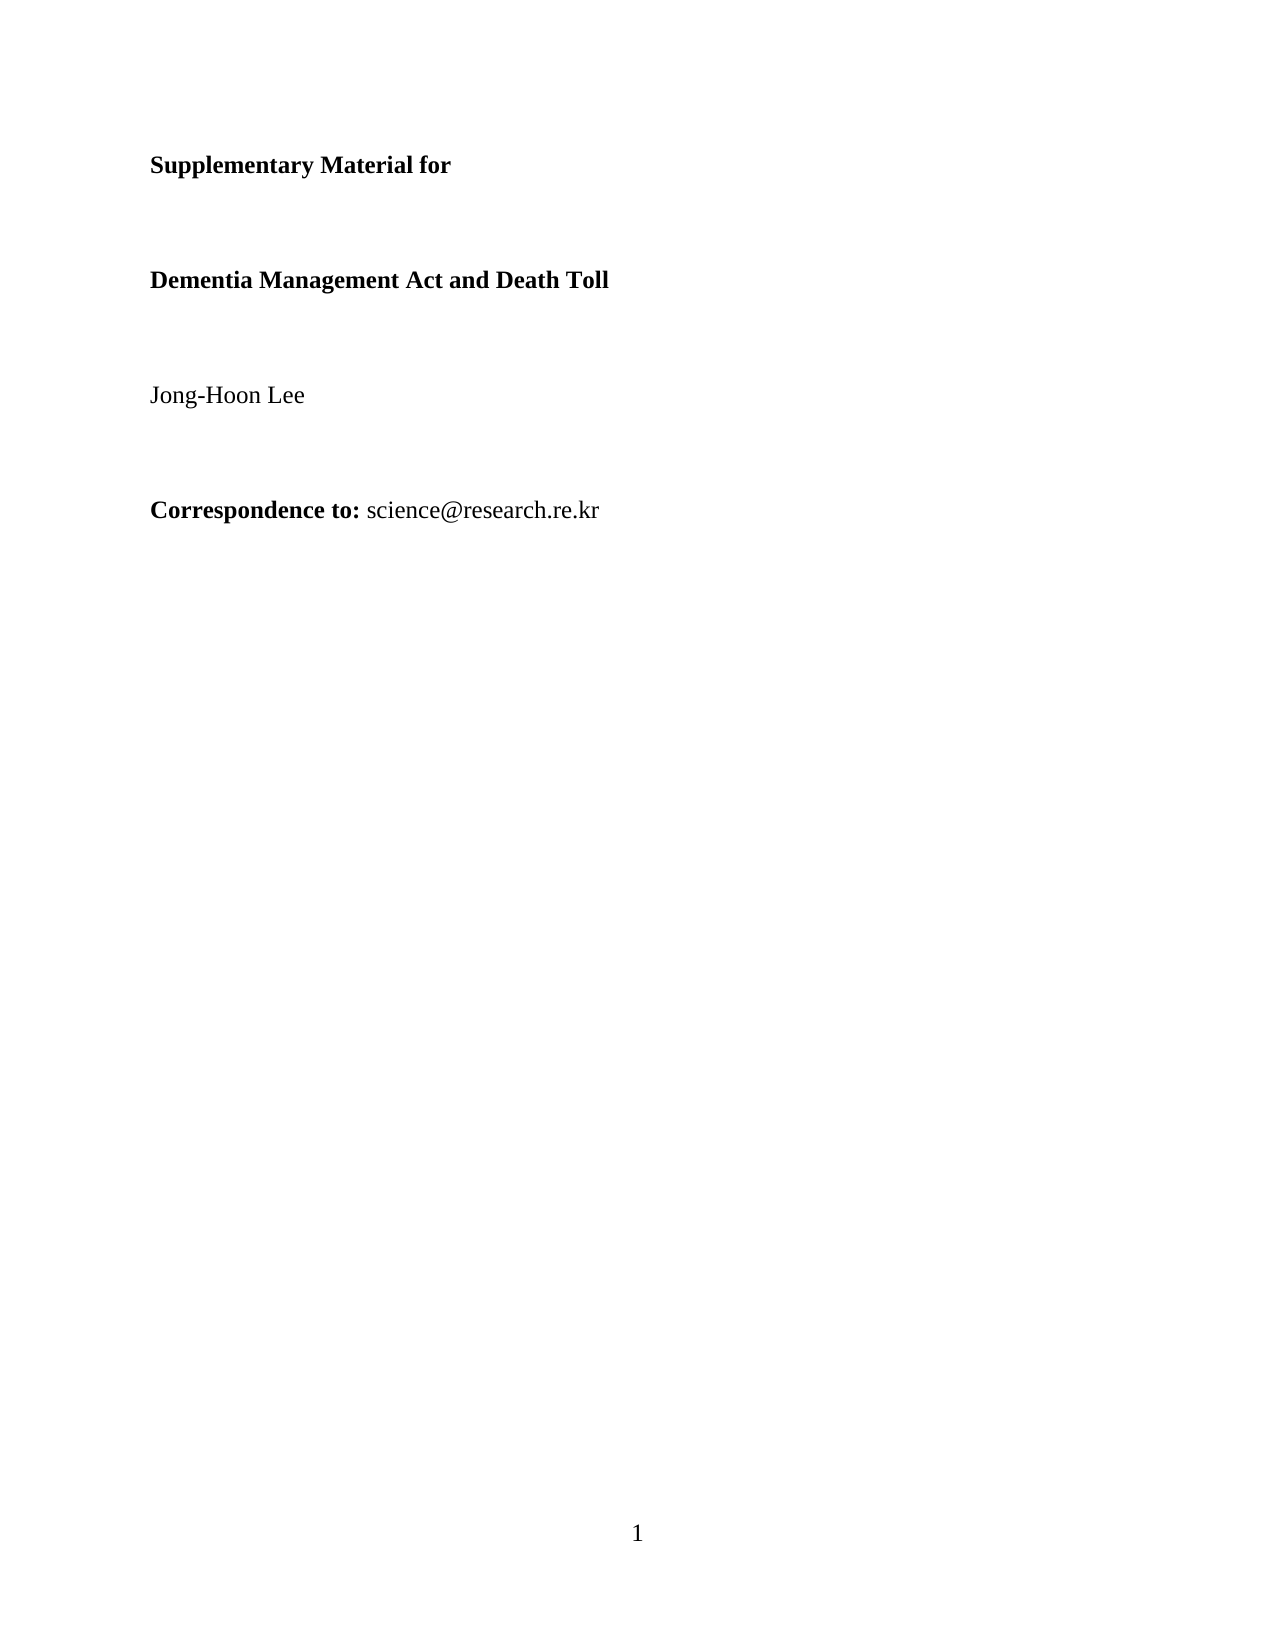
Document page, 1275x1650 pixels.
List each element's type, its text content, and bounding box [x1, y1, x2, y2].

text Dementia Management Act and Death Toll [150, 265, 1125, 294]
text Jong-Hoon Lee [150, 380, 1125, 409]
text Supplementary Material for [150, 150, 1125, 179]
text Correspondence to: science@research.re.kr [150, 495, 1125, 524]
